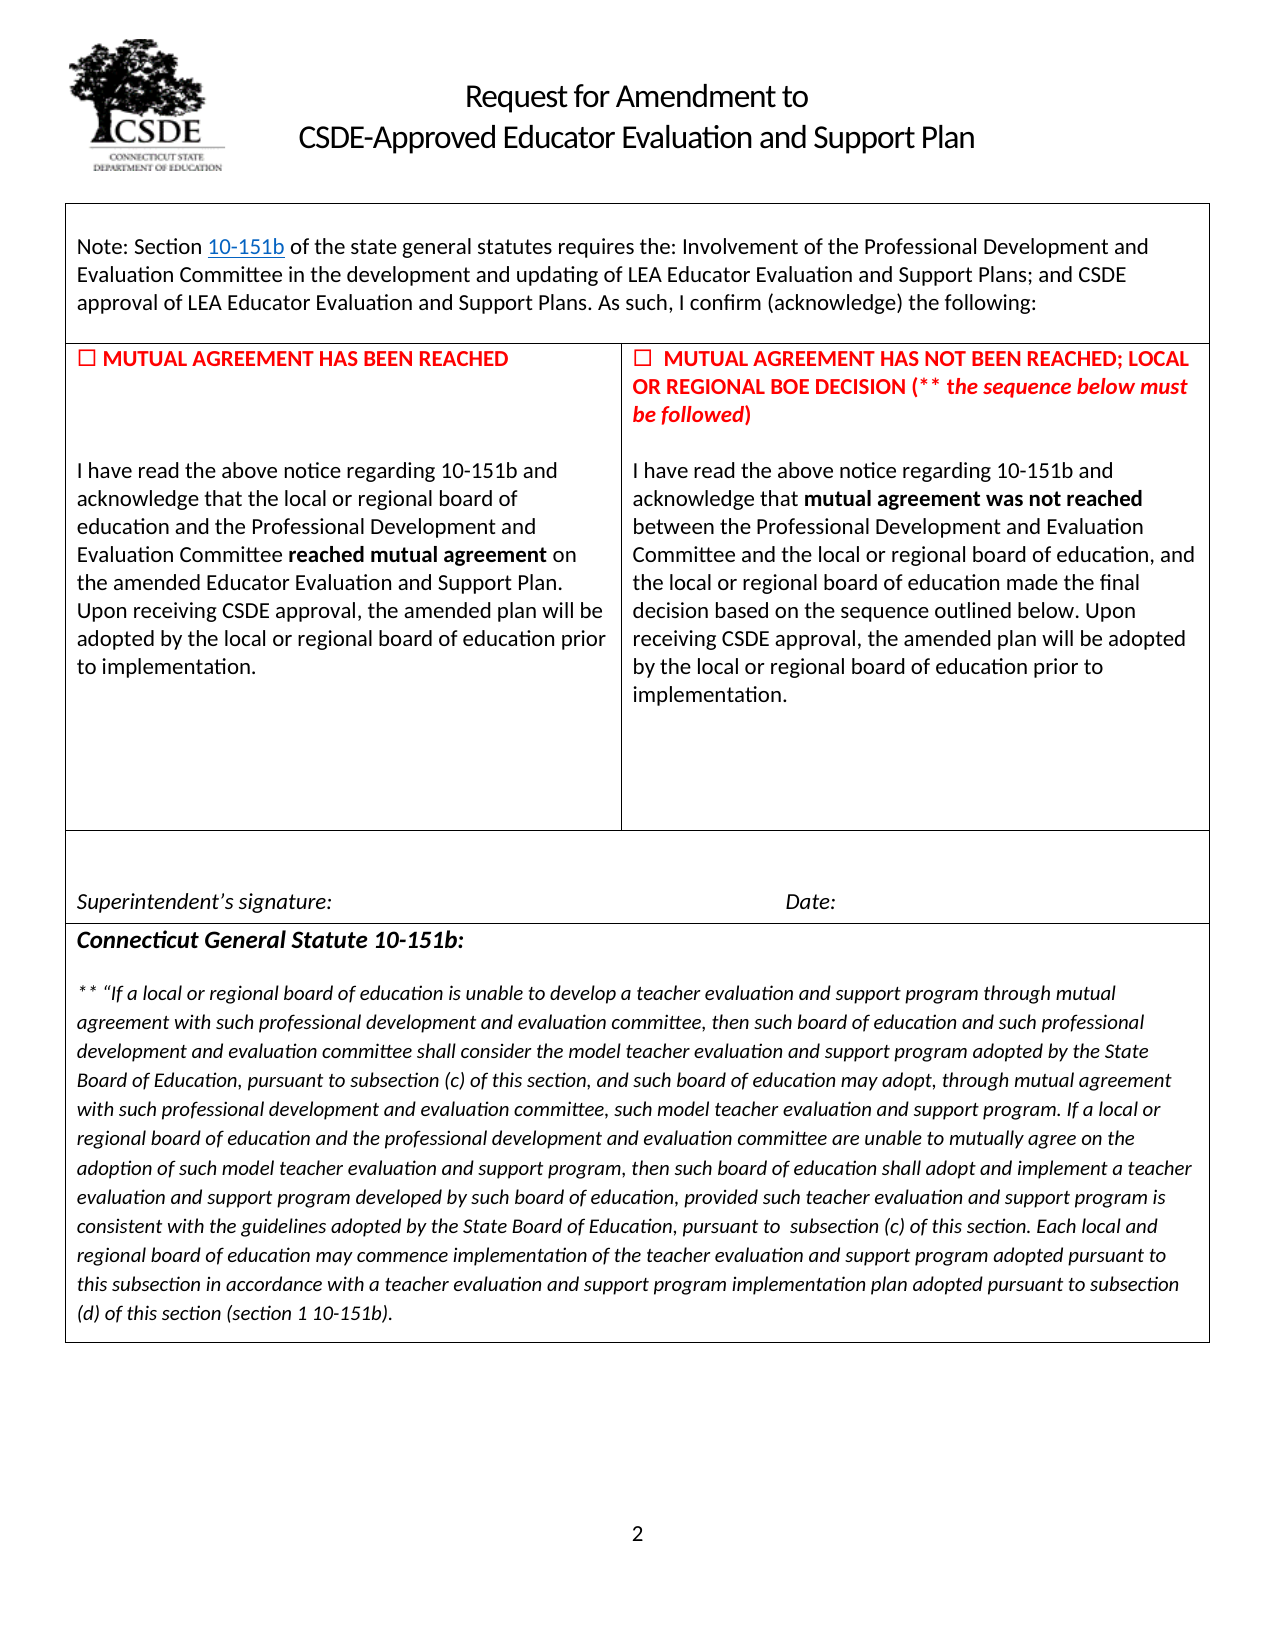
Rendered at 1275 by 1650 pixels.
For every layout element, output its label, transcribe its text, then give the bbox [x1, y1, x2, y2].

table_cell MUTUAL AGREEMENT HAS BEEN REACHED I have read the above notice regarding 10-151b and acknowledge that the local or regional board of education and the Professional Development and Evaluation Committee reached mutual agreement on the amended Educator Evaluation and Support Plan. Upon receiving CSDE approval, the amended plan will be adopted by the local or regional board of education prior to implementation. [66, 344, 621, 830]
table_cell Connecticut General Statute 10-151b: ** “If a local or regional board of education is unable to develop a teacher evaluation and support program through mutual agreement with such professional development and evaluation committee, then such board of education and such professional development and evaluation committee shall consider the model teacher evaluation and support program adopted by the State Board of Education, pursuant to subsection (c) of this section, and such board of education may adopt, through mutual agreement with such professional development and evaluation committee, such model teacher evaluation and support program. If a local or regional board of education and the professional development and evaluation committee are unable to mutually agree on the adoption of such model teacher evaluation and support program, then such board of education shall adopt and implement a teacher evaluation and support program developed by such board of education, provided such teacher evaluation and support program is consistent with the guidelines adopted by the State Board of Education, pursuant to subsection (c) of this section. Each local and regional board of education may commence implementation of the teacher evaluation and support program adopted pursuant to this subsection in accordance with a teacher evaluation and support program implementation plan adopted pursuant to subsection (d) of this section (section 1 10-151b). [66, 924, 1209, 1342]
table_cell Superintendent’s signature: Date: [66, 831, 1209, 923]
table_header Note: Section 10-151b of the state general statutes requires the: Involvement of the Professional Development and Evaluation Committee in the development and updating of LEA Educator Evaluation and Support Plans; and CSDE approval of LEA Educator Evaluation and Support Plans. As such, I confirm (acknowledge) the following: [66, 204, 1209, 343]
picture [68, 39, 226, 171]
table_cell MUTUAL AGREEMENT HAS NOT BEEN REACHED; LOCAL OR REGIONAL BOE DECISION (** the sequence below must be followed) I have read the above notice regarding 10-151b and acknowledge that mutual agreement was not reached between the Professional Development and Evaluation Committee and the local or regional board of education, and the local or regional board of education made the final decision based on the sequence outlined below. Upon receiving CSDE approval, the amended plan will be adopted by the local or regional board of education prior to implementation. [622, 344, 1209, 830]
